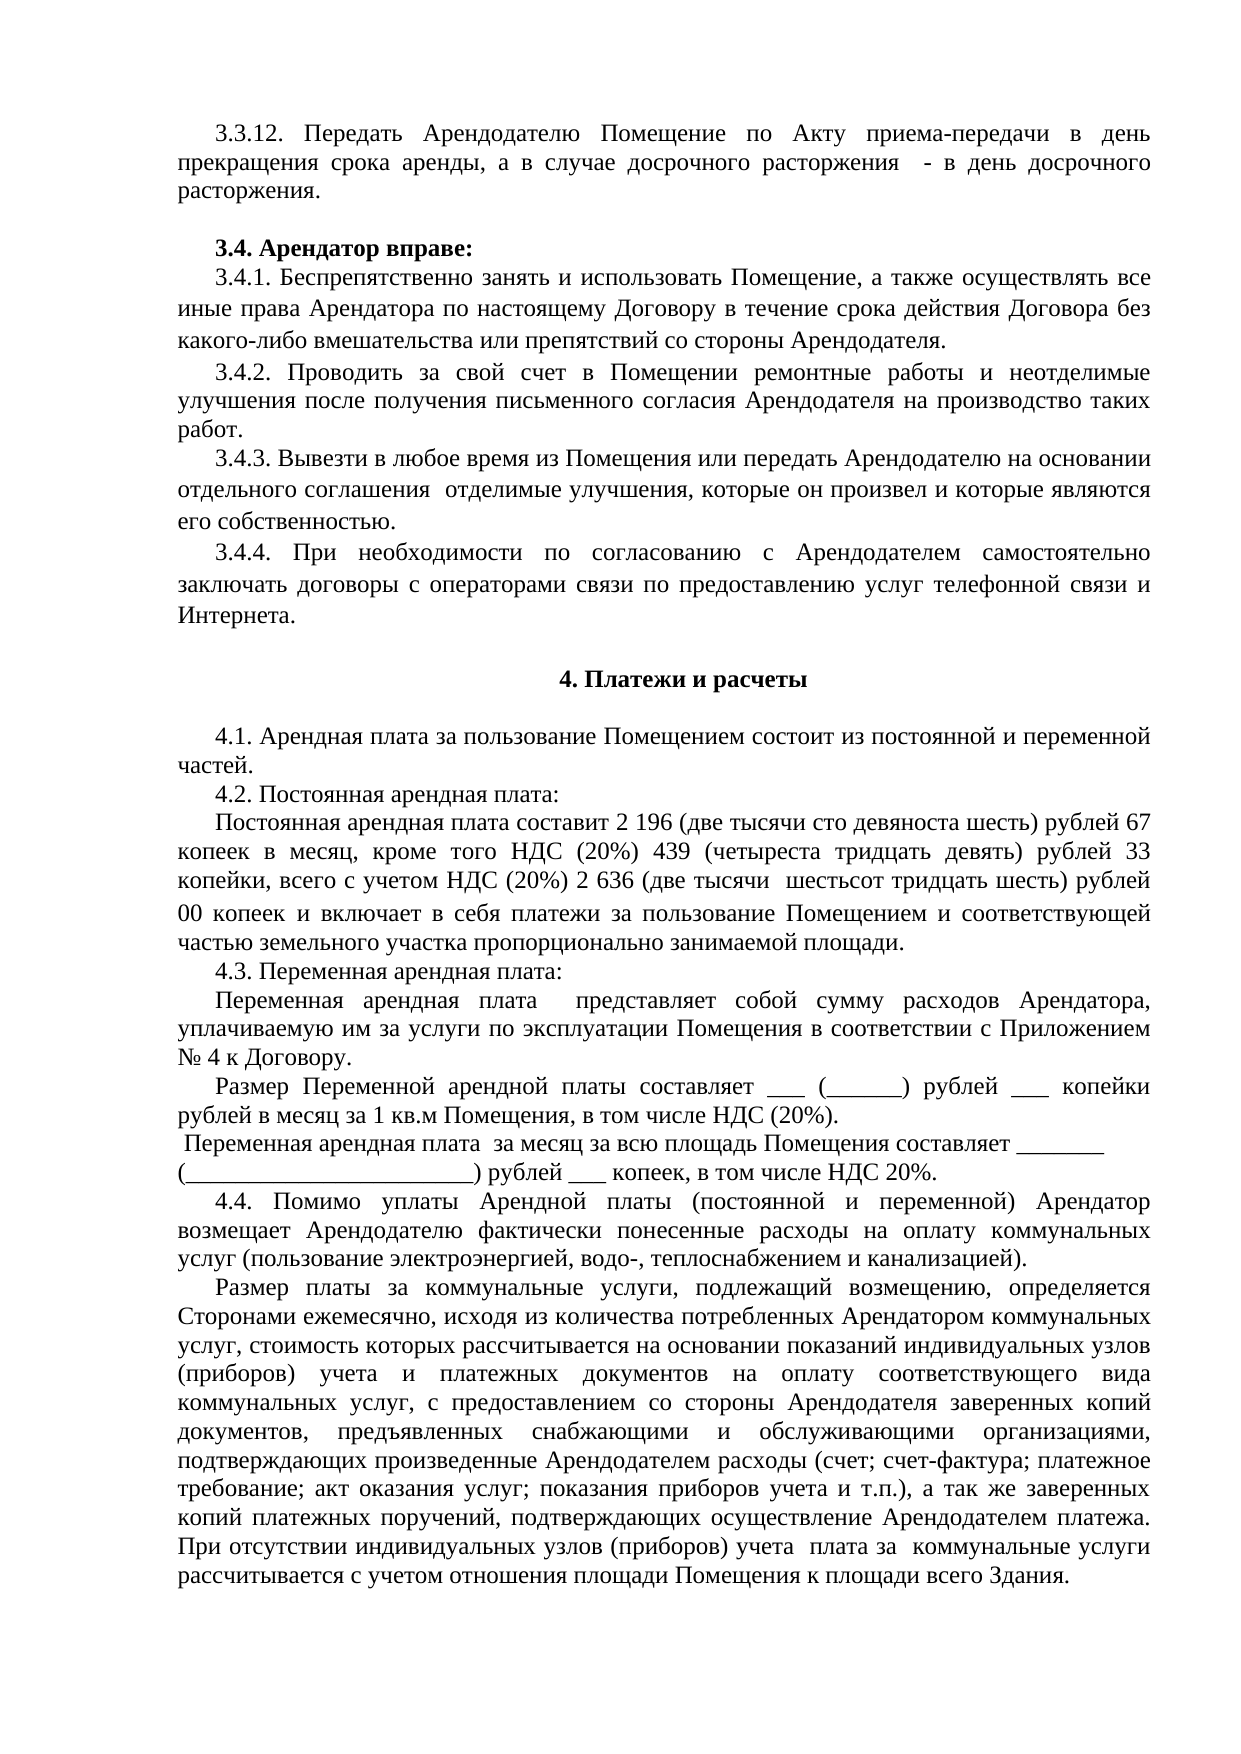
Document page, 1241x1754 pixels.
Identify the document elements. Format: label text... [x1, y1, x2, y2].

text 3.4.3. Вывезти в любое время из Помещения или передать Арендодателю на основании отдельного соглашения отделимые улучшения, которые он произвел и которые являются его собственностью. [177, 443, 1152, 535]
text 4.2. Постоянная арендная плата: [177, 779, 1152, 807]
text 3.4.4. При необходимости по согласованию с Арендодателем самостоятельно заключать договоры с операторами связи по предоставлению услуг телефонной связи и Интернета. [177, 537, 1152, 629]
text 4. Платежи и расчеты [177, 664, 1152, 692]
text 4.4. Помимо уплаты Арендной платы (постоянной и переменной) Арендатор возмещает Арендодателю фактически понесенные расходы на оплату коммунальных услуг (пользование электроэнергией, водо-, теплоснабжением и канализацией). [177, 1186, 1152, 1272]
text 3.4. Арендатор вправе: [177, 233, 1152, 262]
text Размер Переменной арендной платы составляет ___ (______) рублей ___ копейки рублей в месяц за 1 кв.м Помещения, в том числе НДС (20%). [177, 1071, 1152, 1128]
text Переменная арендная плата представляет собой сумму расходов Арендатора, уплачиваемую им за услуги по эксплуатации Помещения в соответствии с Приложением № 4 к Договору. [177, 985, 1152, 1071]
text Размер платы за коммунальные услуги, подлежащий возмещению, определяется Сторонами ежемесячно, исходя из количества потребленных Арендатором коммунальных услуг, стоимость которых рассчитывается на основании показаний индивидуальных узлов (приборов) учета и платежных документов на оплату соответствующего вида коммунальных услуг, с предоставлением со стороны Арендодателя заверенных копий документов, предъявленных снабжающими и обслуживающими организациями, подтверждающих произведенные Арендодателем расходы (счет; счет-фактура; платежное требование; акт оказания услуг; показания приборов учета и т.п.), а так же заверенных копий платежных поручений, подтверждающих осуществление Арендодателем платежа. При отсутствии индивидуальных узлов (приборов) учета плата за коммунальные услуги рассчитывается с учетом отношения площади Помещения к площади всего Здания. [177, 1272, 1152, 1588]
text 4.1. Арендная плата за пользование Помещением состоит из постоянной и переменной частей. [177, 721, 1152, 779]
text 3.4.1. Беспрепятственно занять и использовать Помещение, а также осуществлять все иные права Арендатора по настоящему Договору в течение срока действия Договора без какого-либо вмешательства или препятствий со стороны Арендодателя. [177, 262, 1152, 354]
text 3.3.12. Передать Арендодателю Помещение по Акту приема-передачи в день прекращения срока аренды, а в случае досрочного расторжения - в день досрочного расторжения. [177, 118, 1152, 204]
text Постоянная арендная плата составит 2 196 (две тысячи сто девяноста шесть) рублей 67 копеек в месяц, кроме того НДС (20%) 439 (четыреста тридцать девять) рублей 33 копейки, всего с учетом НДС (20%) 2 636 (две тысячи шестьсот тридцать шесть) рублей 00 копеек и включает в себя платежи за пользование Помещением и соответствующей частью земельного участка пропорционально занимаемой площади. [177, 807, 1152, 956]
text 4.3. Переменная арендная плата: [177, 956, 1152, 985]
text 3.4.2. Проводить за свой счет в Помещении ремонтные работы и неотделимые улучшения после получения письменного согласия Арендодателя на производство таких работ. [177, 357, 1152, 443]
text Переменная арендная плата за месяц за всю площадь Помещения составляет _______ (_______________________) рублей ___ копеек, в том числе НДС 20%. [177, 1128, 1152, 1186]
